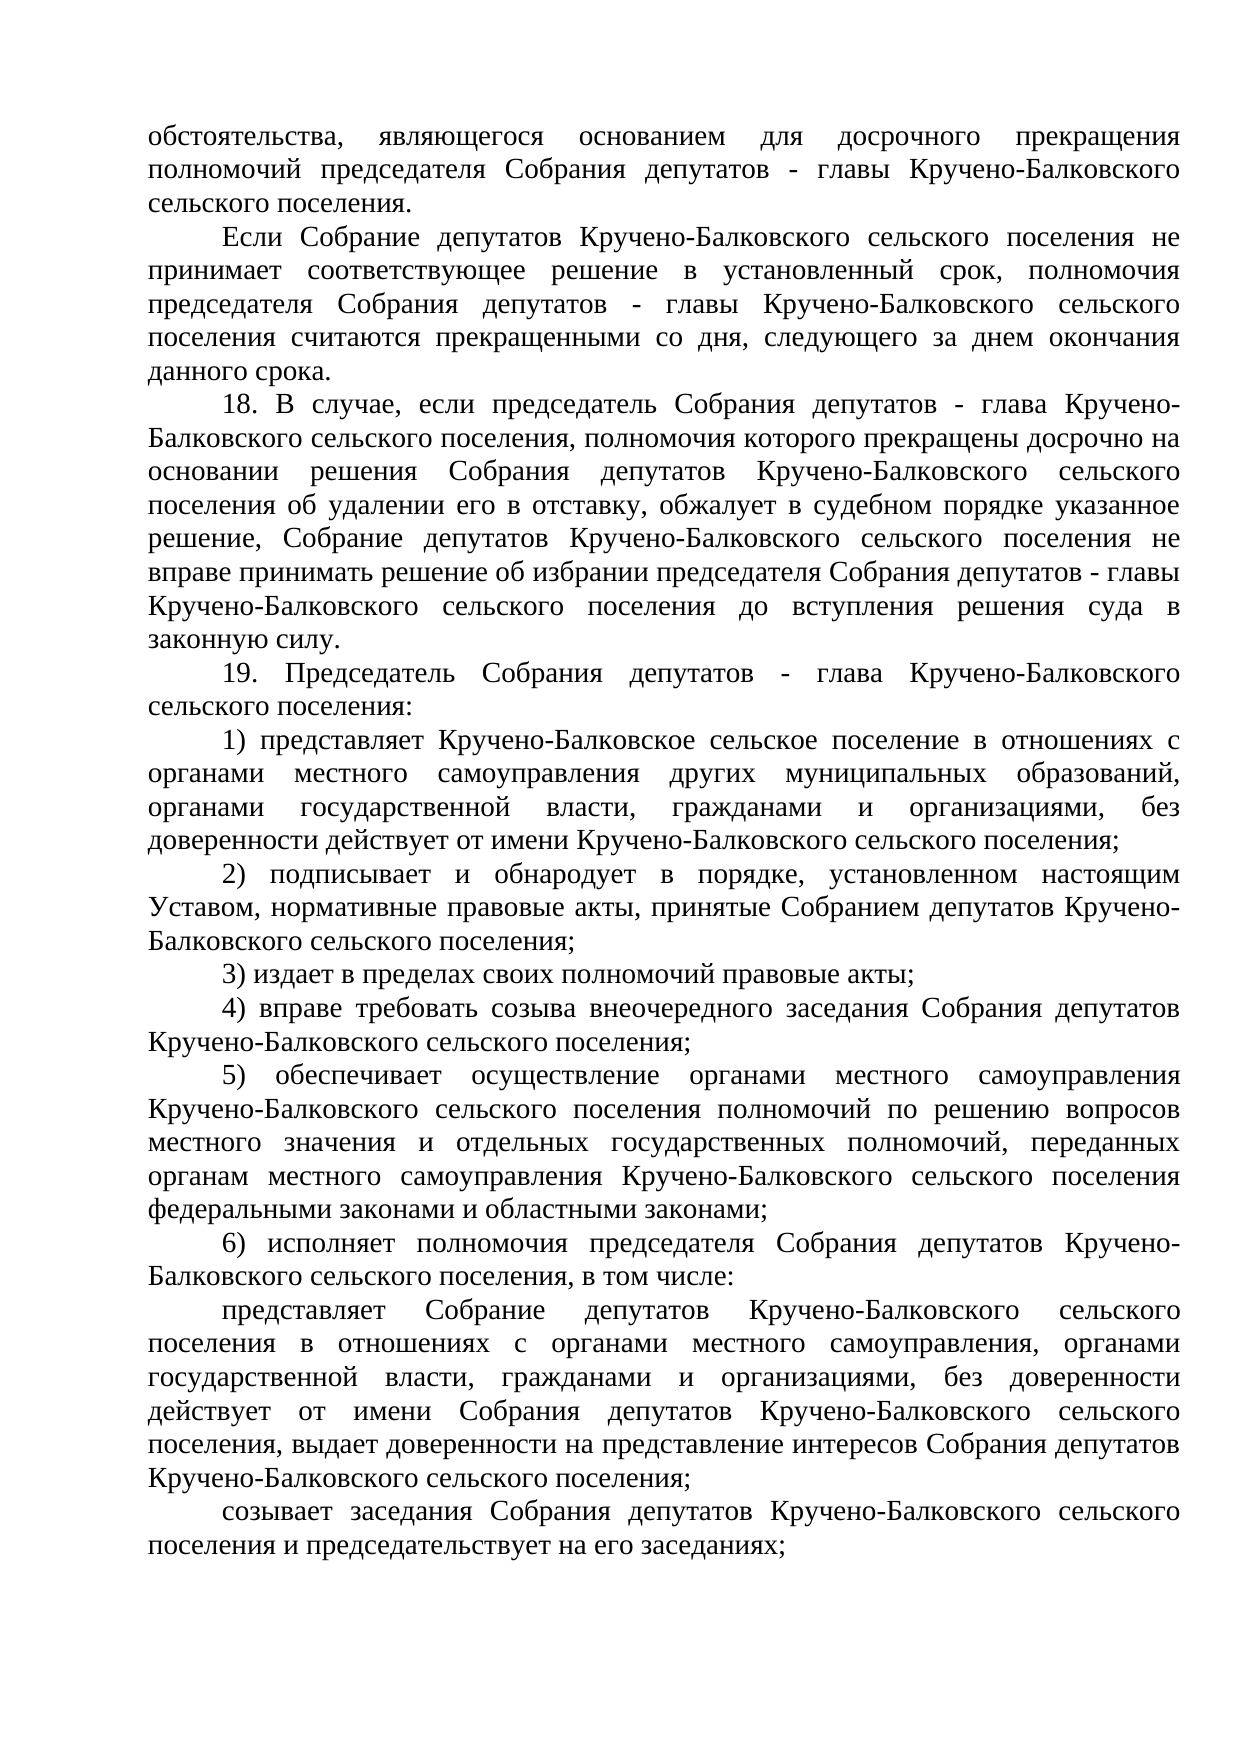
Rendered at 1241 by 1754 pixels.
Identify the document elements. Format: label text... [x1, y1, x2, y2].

text представляет Собрание депутатов Кручено-Балковского сельского поселения в отношениях с органами местного самоуправления, органами государственной власти, гражданами и организациями, без доверенности действует от имени Собрания депутатов Кручено-Балковского сельского поселения, выдает доверенности на представление интересов Собрания депутатов Кручено-Балковского сельского поселения; [148, 1292, 1181, 1493]
text 18. В случае, если председатель Собрания депутатов - глава Кручено-Балковского сельского поселения, полномочия которого прекращены досрочно на основании решения Собрания депутатов Кручено-Балковского сельского поселения об удалении его в отставку, обжалует в судебном порядке указанное решение, Собрание депутатов Кручено-Балковского сельского поселения не вправе принимать решение об избрании председателя Собрания депутатов - главы Кручено-Балковского сельского поселения до вступления решения суда в законную силу. [148, 386, 1181, 655]
text 19. Председатель Собрания депутатов - глава Кручено-Балковского сельского поселения: [148, 655, 1181, 722]
text 1) представляет Кручено-Балковское сельское поселение в отношениях с органами местного самоуправления других муниципальных образований, органами государственной власти, гражданами и организациями, без доверенности действует от имени Кручено-Балковского сельского поселения; [148, 722, 1181, 856]
text созывает заседания Собрания депутатов Кручено-Балковского сельского поселения и председательствует на его заседаниях; [148, 1493, 1181, 1560]
text 5) обеспечивает осуществление органами местного самоуправления Кручено-Балковского сельского поселения полномочий по решению вопросов местного значения и отдельных государственных полномочий, переданных органам местного самоуправления Кручено-Балковского сельского поселения федеральными законами и областными законами; [148, 1057, 1181, 1225]
text 6) исполняет полномочия председателя Собрания депутатов Кручено-Балковского сельского поселения, в том числе: [148, 1225, 1181, 1292]
text 2) подписывает и обнародует в порядке, установленном настоящим Уставом, нормативные правовые акты, принятые Собранием депутатов Кручено-Балковского сельского поселения; [148, 856, 1181, 957]
text 4) вправе требовать созыва внеочередного заседания Собрания депутатов Кручено-Балковского сельского поселения; [148, 990, 1181, 1057]
text 3) издает в пределах своих полномочий правовые акты; [148, 957, 1181, 990]
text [148, 118, 1181, 219]
text Если Собрание депутатов Кручено-Балковского сельского поселения не принимает соответствующее решение в установленный срок, полномочия председателя Собрания депутатов - главы Кручено-Балковского сельского поселения считаются прекращенными со дня, следующего за днем окончания данного срока. [148, 219, 1181, 386]
